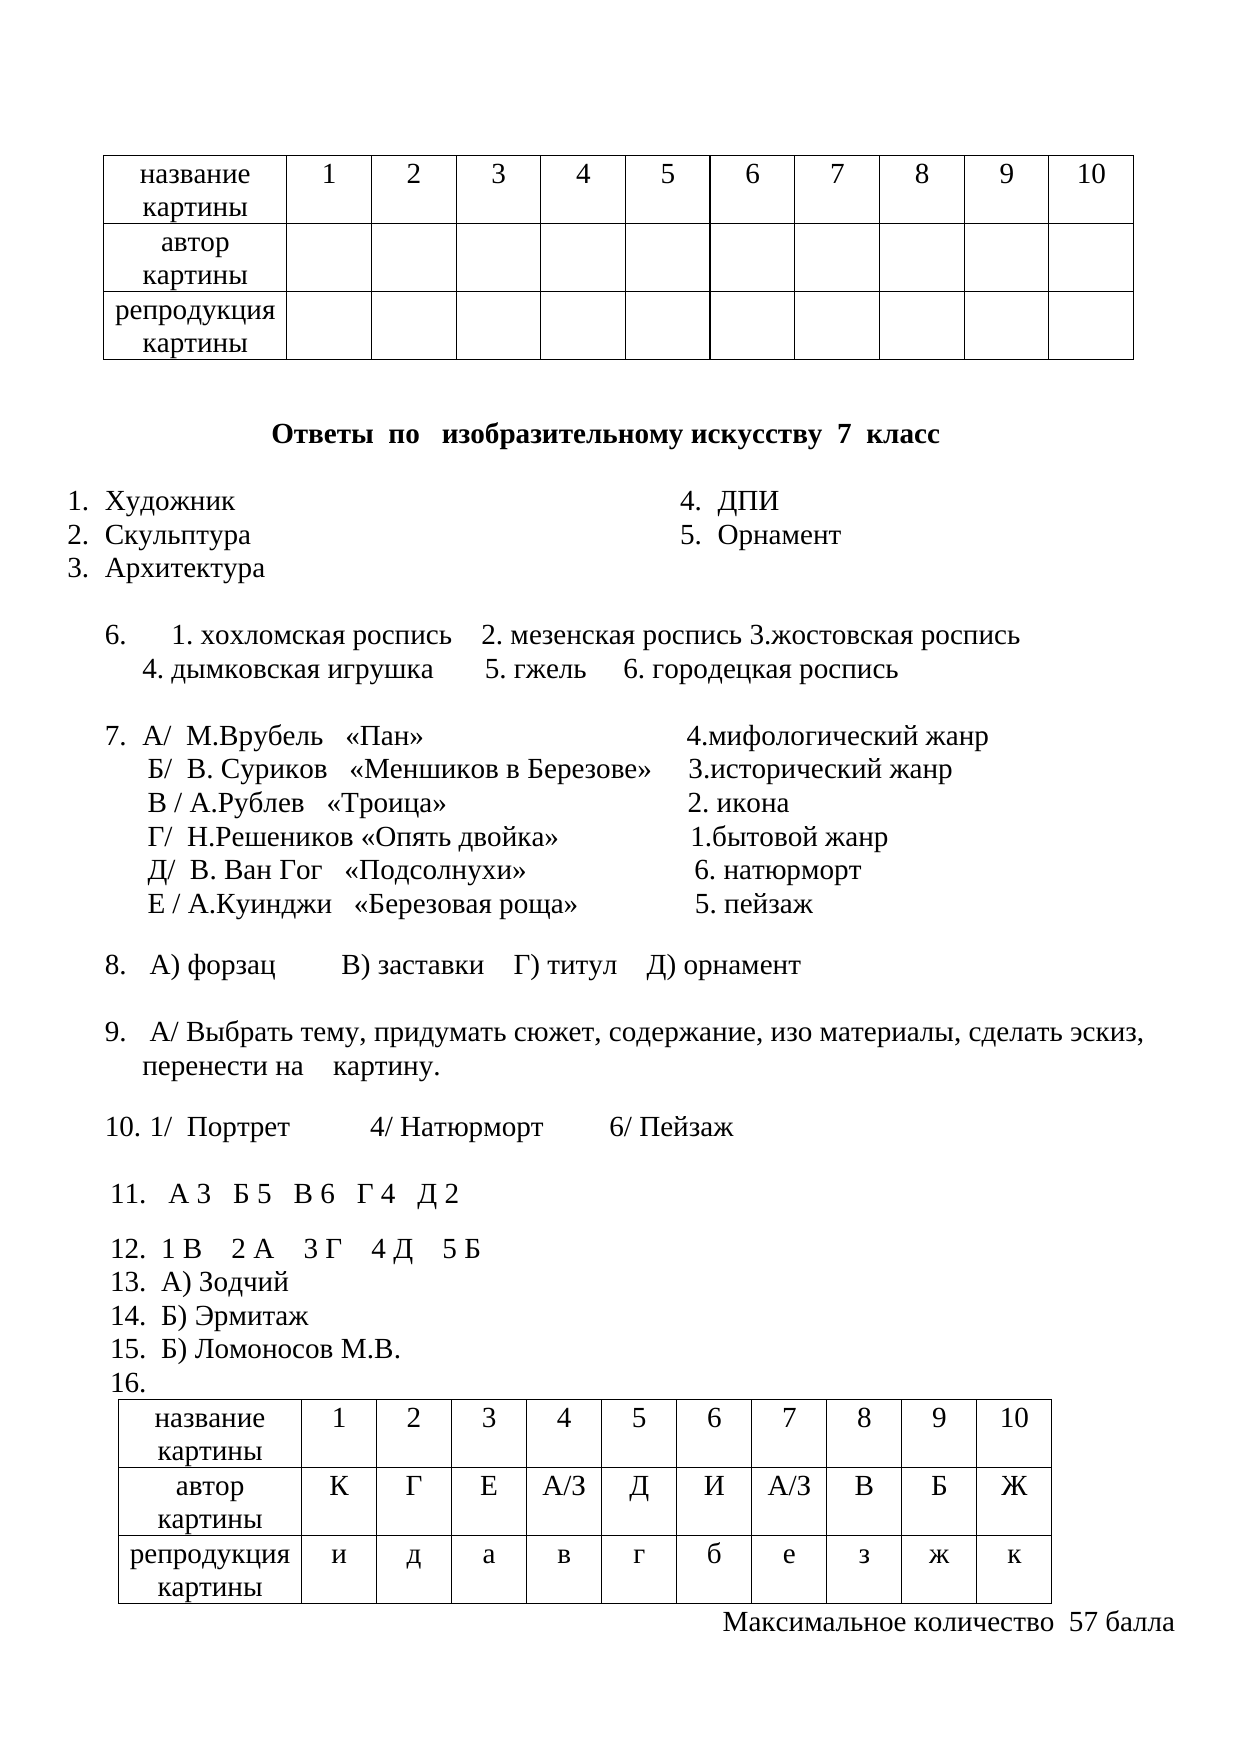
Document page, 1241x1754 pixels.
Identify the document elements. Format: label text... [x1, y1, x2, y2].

table_cell [880, 224, 964, 291]
table_header 6 [677, 1400, 751, 1467]
table_cell автор картины [104, 224, 286, 291]
table_cell Б [902, 1468, 976, 1535]
list 1. хохломская роспись 2. мезенская роспись 3.жостовская роспись 4. дымковская игрушка 5. гжель 6. городецкая роспись [104, 617, 1181, 684]
table_cell [457, 292, 540, 359]
table_cell [965, 292, 1048, 359]
table_cell д [377, 1536, 451, 1603]
text 15. Б) Ломоносов М.В. [29, 1332, 1181, 1365]
table_cell [711, 224, 794, 291]
table_header 10 [1049, 156, 1133, 223]
table_cell в [527, 1536, 601, 1603]
table_header название картины [119, 1400, 301, 1467]
table_header 4 [527, 1400, 601, 1467]
table_header 3 [452, 1400, 526, 1467]
table_cell Е [452, 1468, 526, 1535]
table_cell [541, 224, 625, 291]
table_cell [372, 224, 456, 291]
table_cell А/З [527, 1468, 601, 1535]
table_cell [541, 292, 625, 359]
table_cell [795, 292, 879, 359]
text Максимальное количество 57 балла [642, 1604, 1181, 1638]
list А) форзац В) заставки Г) титул Д) орнамент [104, 947, 1181, 981]
text 12. 1 В 2 А 3 Г 4 Д 5 Б [29, 1231, 1181, 1264]
table_cell е [752, 1536, 826, 1603]
text Д/ В. Ван Гог «Подсолнухи» 6. натюрморт [29, 852, 1181, 886]
table_cell К [302, 1468, 376, 1535]
list A/ М.Врубель «Пан» 4.мифологический жанр [104, 718, 1181, 752]
text Б/ В. Суриков «Меншиков в Березове» 3.исторический жанр [29, 752, 1181, 785]
list Художник [67, 483, 568, 517]
table_cell автор картины [119, 1468, 301, 1535]
table_cell [457, 224, 540, 291]
text В / А.Рублев «Троица» 2. икона [29, 785, 1181, 819]
table_header 3 [457, 156, 540, 223]
table_cell Ж [977, 1468, 1051, 1535]
table_header 1 [302, 1400, 376, 1467]
text 16. [29, 1365, 1181, 1399]
table_header 7 [795, 156, 879, 223]
table_cell [795, 224, 879, 291]
table_cell репродукция картины [104, 292, 286, 359]
table_cell [965, 224, 1048, 291]
table_cell А/З [752, 1468, 826, 1535]
table_header 8 [827, 1400, 901, 1467]
table_header 5 [626, 156, 709, 223]
table_header 2 [372, 156, 456, 223]
text 13. А) Зодчий [29, 1264, 1181, 1298]
table_cell Д [602, 1468, 676, 1535]
table_cell [287, 224, 371, 291]
table_cell И [677, 1468, 751, 1535]
table_header 6 [711, 156, 794, 223]
table_cell г [602, 1536, 676, 1603]
table_header 9 [902, 1400, 976, 1467]
table_cell [287, 292, 371, 359]
table_header 1 [287, 156, 371, 223]
text 11. А 3 Б 5 В 6 Г 4 Д 2 [29, 1177, 1181, 1210]
text Е / А.Куинджи «Березовая роща» 5. пейзаж [29, 886, 1181, 919]
table_cell [626, 292, 709, 359]
list А/ Выбрать тему, придумать сюжет, содержание, изо материалы, сделать эскиз, перенести на картину. [104, 1014, 1181, 1082]
table_cell В [827, 1468, 901, 1535]
table_cell [711, 292, 794, 359]
table_cell а [452, 1536, 526, 1603]
table_header 2 [377, 1400, 451, 1467]
table_header 9 [965, 156, 1048, 223]
list 1/ Портрет 4/ Натюрморт 6/ Пейзаж [104, 1109, 1181, 1143]
text Ответы по изобразительному искусству 7 класс [29, 416, 1181, 450]
table_header 7 [752, 1400, 826, 1467]
list Скульптура [67, 517, 568, 550]
table_cell [372, 292, 456, 359]
list Орнамент [680, 517, 1181, 550]
table_cell Г [377, 1468, 451, 1535]
table_cell [626, 224, 709, 291]
table_header название картины [104, 156, 286, 223]
table_header 4 [541, 156, 625, 223]
table_cell ж [902, 1536, 976, 1603]
table_cell репродукция картины [119, 1536, 301, 1603]
list Архитектура [67, 550, 568, 584]
table_cell [880, 292, 964, 359]
text Г/ Н.Решеников «Опять двойка» 1.бытовой жанр [29, 819, 1181, 852]
table_header 8 [880, 156, 964, 223]
table_cell к [977, 1536, 1051, 1603]
table_cell [1049, 292, 1133, 359]
text 14. Б) Эрмитаж [29, 1298, 1181, 1332]
list ДПИ [680, 483, 1181, 517]
table_cell [1049, 224, 1133, 291]
table_cell з [827, 1536, 901, 1603]
table_cell б [677, 1536, 751, 1603]
table_cell и [302, 1536, 376, 1603]
table_header 10 [977, 1400, 1051, 1467]
table_header 5 [602, 1400, 676, 1467]
